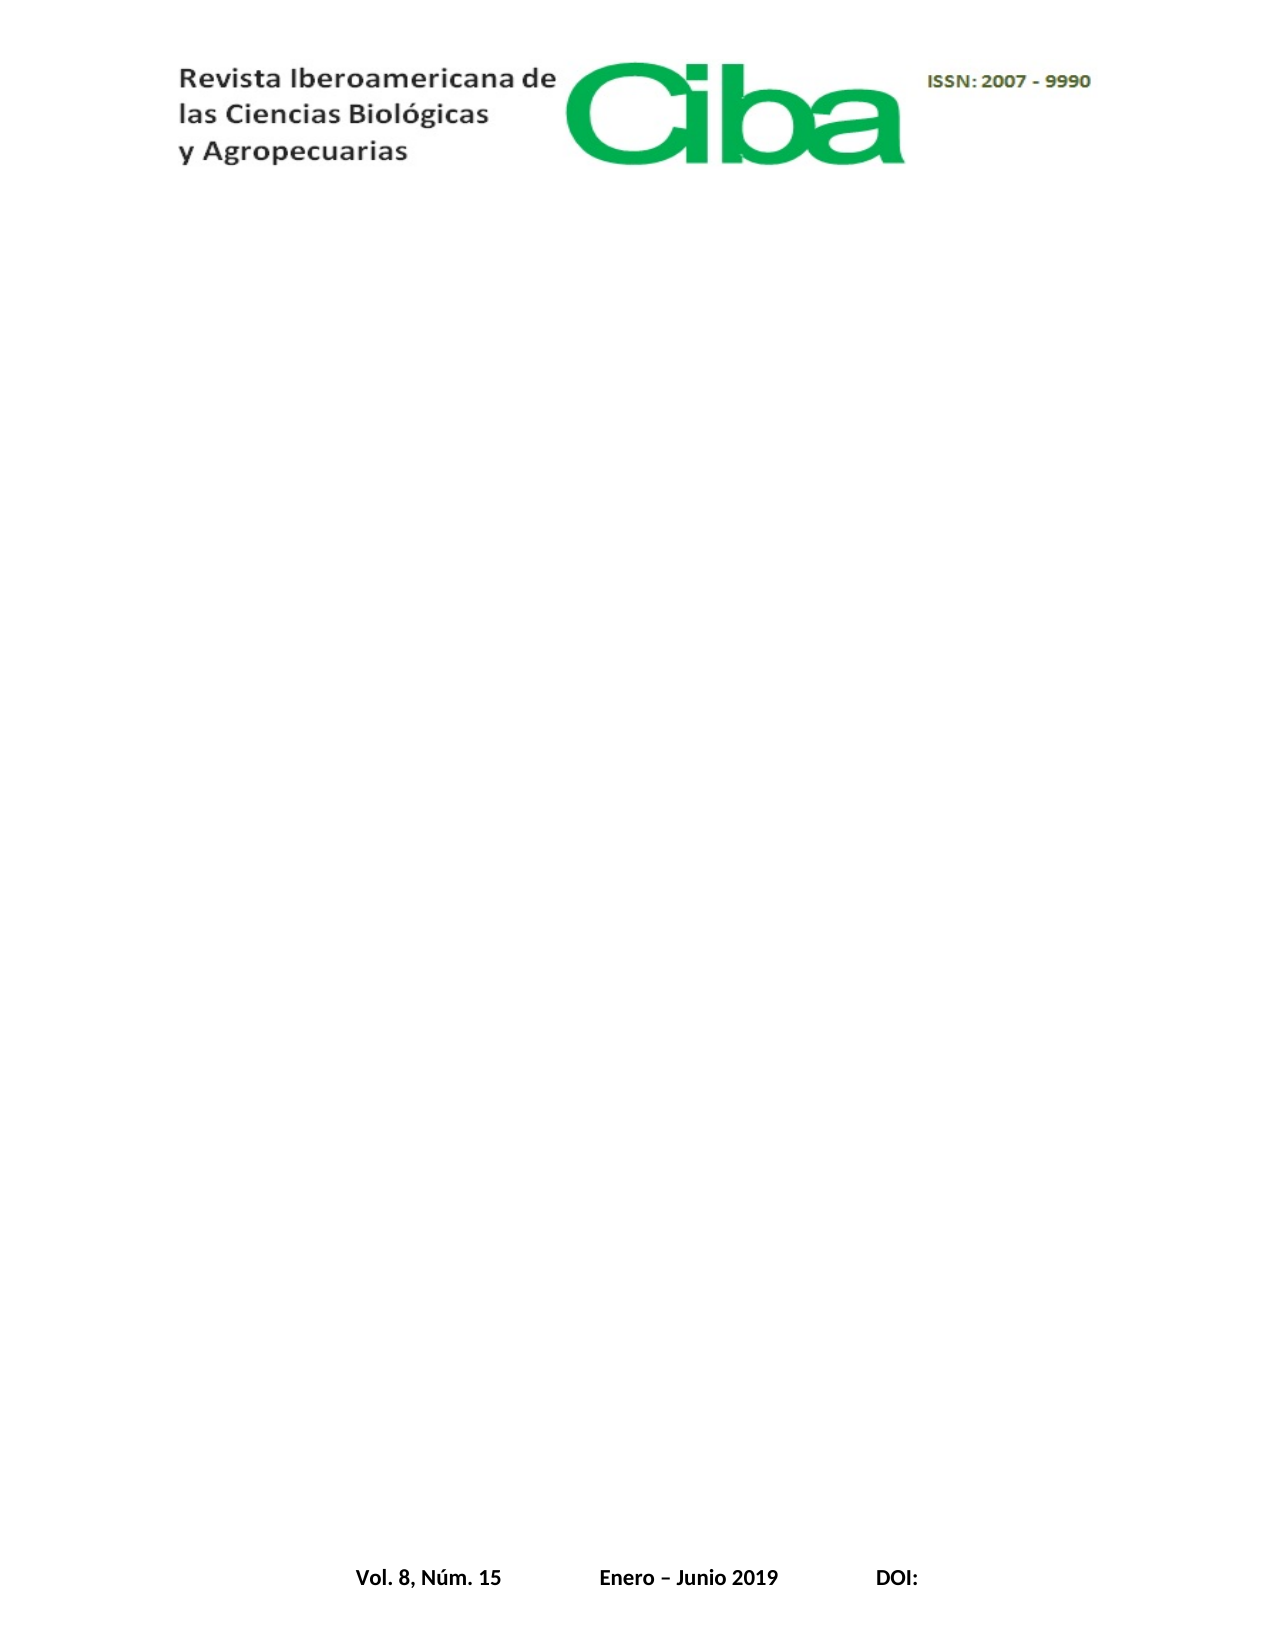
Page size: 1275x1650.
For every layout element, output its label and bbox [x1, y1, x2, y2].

picture [177, 59, 1098, 170]
